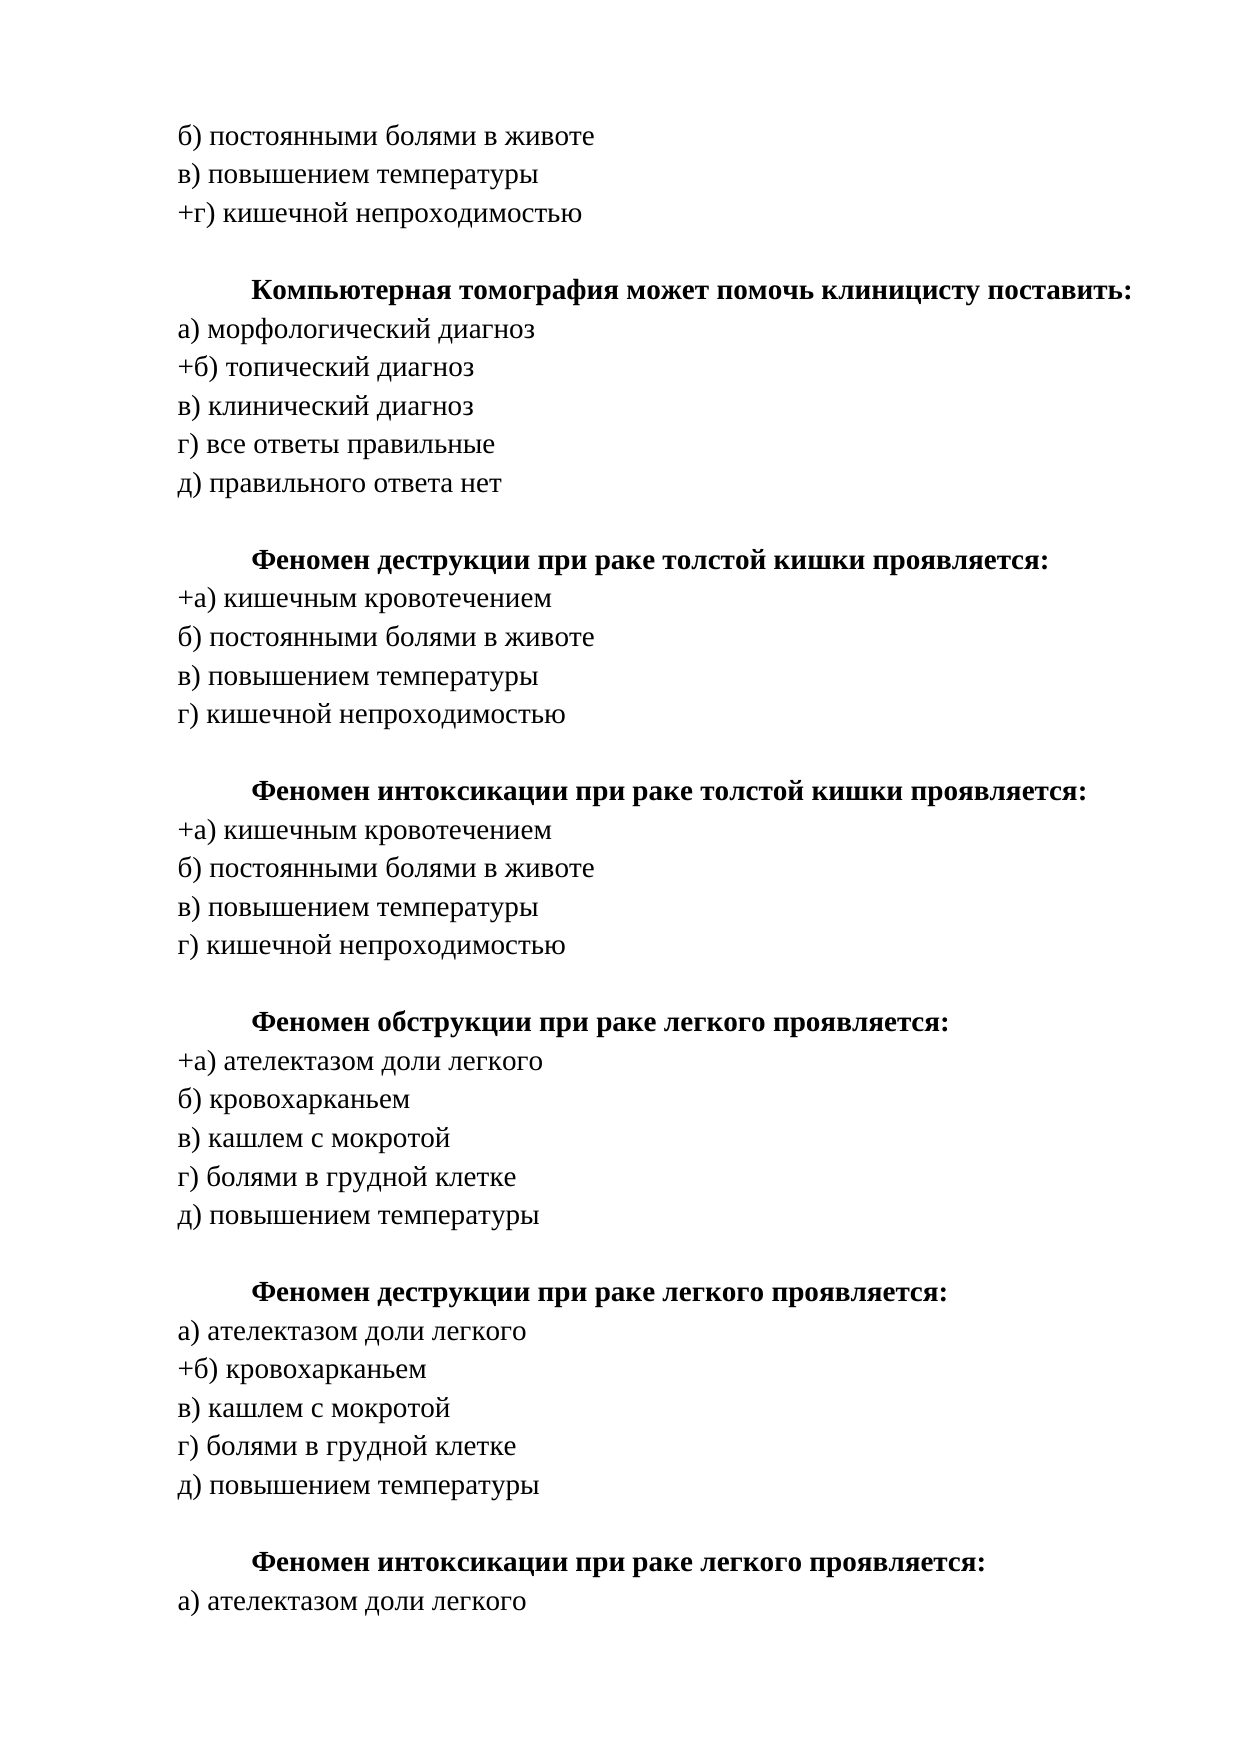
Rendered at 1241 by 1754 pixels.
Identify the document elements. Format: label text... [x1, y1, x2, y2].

text +б) топический диагноз [177, 349, 1152, 383]
text г) болями в грудной клетке [177, 1428, 1152, 1462]
text +а) ателектазом доли легкого [177, 1043, 1152, 1077]
text Феномен интоксикации при раке толстой кишки проявляется: [177, 773, 1152, 807]
text в) повышением температуры [177, 157, 1152, 190]
text +а) кишечным кровотечением [177, 812, 1152, 845]
text +а) кишечным кровотечением [177, 581, 1152, 614]
text в) кашлем с мокротой [177, 1390, 1152, 1423]
text Феномен обструкции при раке легкого проявляется: [177, 1004, 1152, 1038]
text а) ателектазом доли легкого [177, 1313, 1152, 1346]
text д) правильного ответа нет [177, 465, 1152, 498]
text а) ателектазом доли легкого [177, 1583, 1152, 1616]
text в) повышением температуры [177, 889, 1152, 922]
text д) повышением температуры [177, 1467, 1152, 1501]
text Феномен деструкции при раке легкого проявляется: [177, 1274, 1152, 1308]
text г) болями в грудной клетке [177, 1159, 1152, 1192]
text Компьютерная томография может помочь клиницисту поставить: [177, 272, 1152, 306]
text д) повышением температуры [177, 1197, 1152, 1231]
text Феномен интоксикации при раке легкого проявляется: [177, 1544, 1152, 1578]
text в) клинический диагноз [177, 388, 1152, 421]
text Феномен деструкции при раке толстой кишки проявляется: [177, 542, 1152, 576]
text в) кашлем с мокротой [177, 1120, 1152, 1154]
text +г) кишечной непроходимостью [177, 195, 1152, 229]
text б) кровохарканьем [177, 1082, 1152, 1115]
text +б) кровохарканьем [177, 1351, 1152, 1385]
text г) кишечной непроходимостью [177, 927, 1152, 961]
text б) постоянными болями в животе [177, 619, 1152, 653]
text а) морфологический диагноз [177, 311, 1152, 344]
text г) все ответы правильные [177, 426, 1152, 460]
text г) кишечной непроходимостью [177, 696, 1152, 730]
text в) повышением температуры [177, 658, 1152, 691]
text б) постоянными болями в животе [177, 850, 1152, 884]
text б) постоянными болями в животе [177, 118, 1152, 152]
